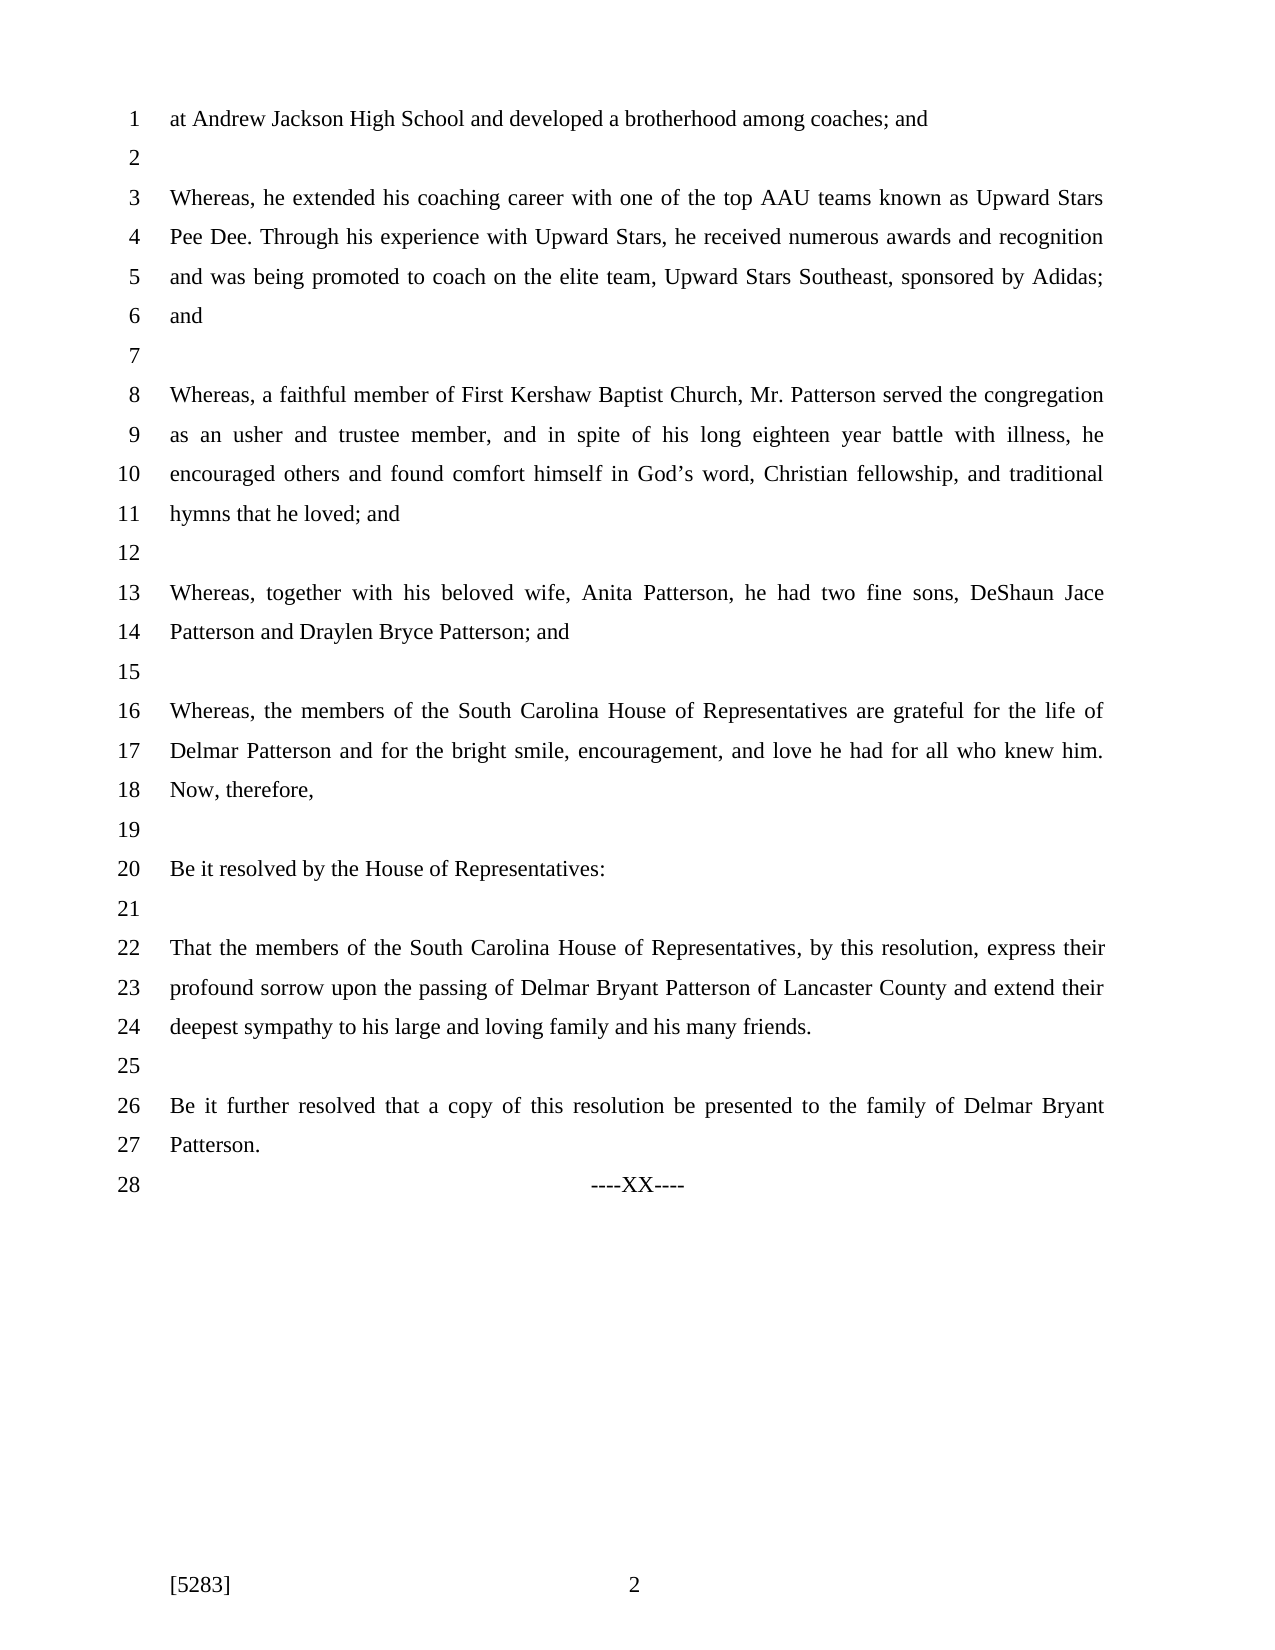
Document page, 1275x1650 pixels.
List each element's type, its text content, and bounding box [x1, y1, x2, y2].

text Whereas, together with his beloved wife, Anita Patterson, he had two fine sons, DeShaun Jace Patterson and Draylen Bryce Patterson; and [169, 579, 1106, 644]
text Whereas, a faithful member of First Kershaw Baptist Church, Mr. Patterson served the congregation as an usher and trustee member, and in spite of his long eighteen year battle with illness, he encouraged others and found comfort himself in God’s word, Christian fellowship, and traditional hymns that he loved; and [169, 381, 1106, 526]
text That the members of the South Carolina , by this resolution, express their profound sorrow upon the passing of Delmar Bryant Patterson of Lancaster County and extend their deepest sympathy to his large and loving family and his many friends. [169, 934, 1106, 1039]
text Be it resolved by the : [169, 855, 1106, 881]
text ----XX---- [169, 1171, 1106, 1197]
text Be it further resolved that a copy of this resolution be presented to the family of Delmar Bryant Patterson. [169, 1092, 1106, 1158]
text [169, 105, 1106, 131]
text Whereas, he extended his coaching career with one of the top AAU teams known as Upward Stars Pee Dee. Through his experience with Upward Stars, he received numerous awards and recognition and was being promoted to coach on the elite team, Upward Stars Southeast, sponsored by Adidas; and [169, 184, 1106, 329]
text Whereas, the members of the South Carolina House of Representatives are grateful for the life of Delmar Patterson and for the bright smile, encouragement, and love he had for all who knew him. Now, therefore, [169, 697, 1106, 802]
